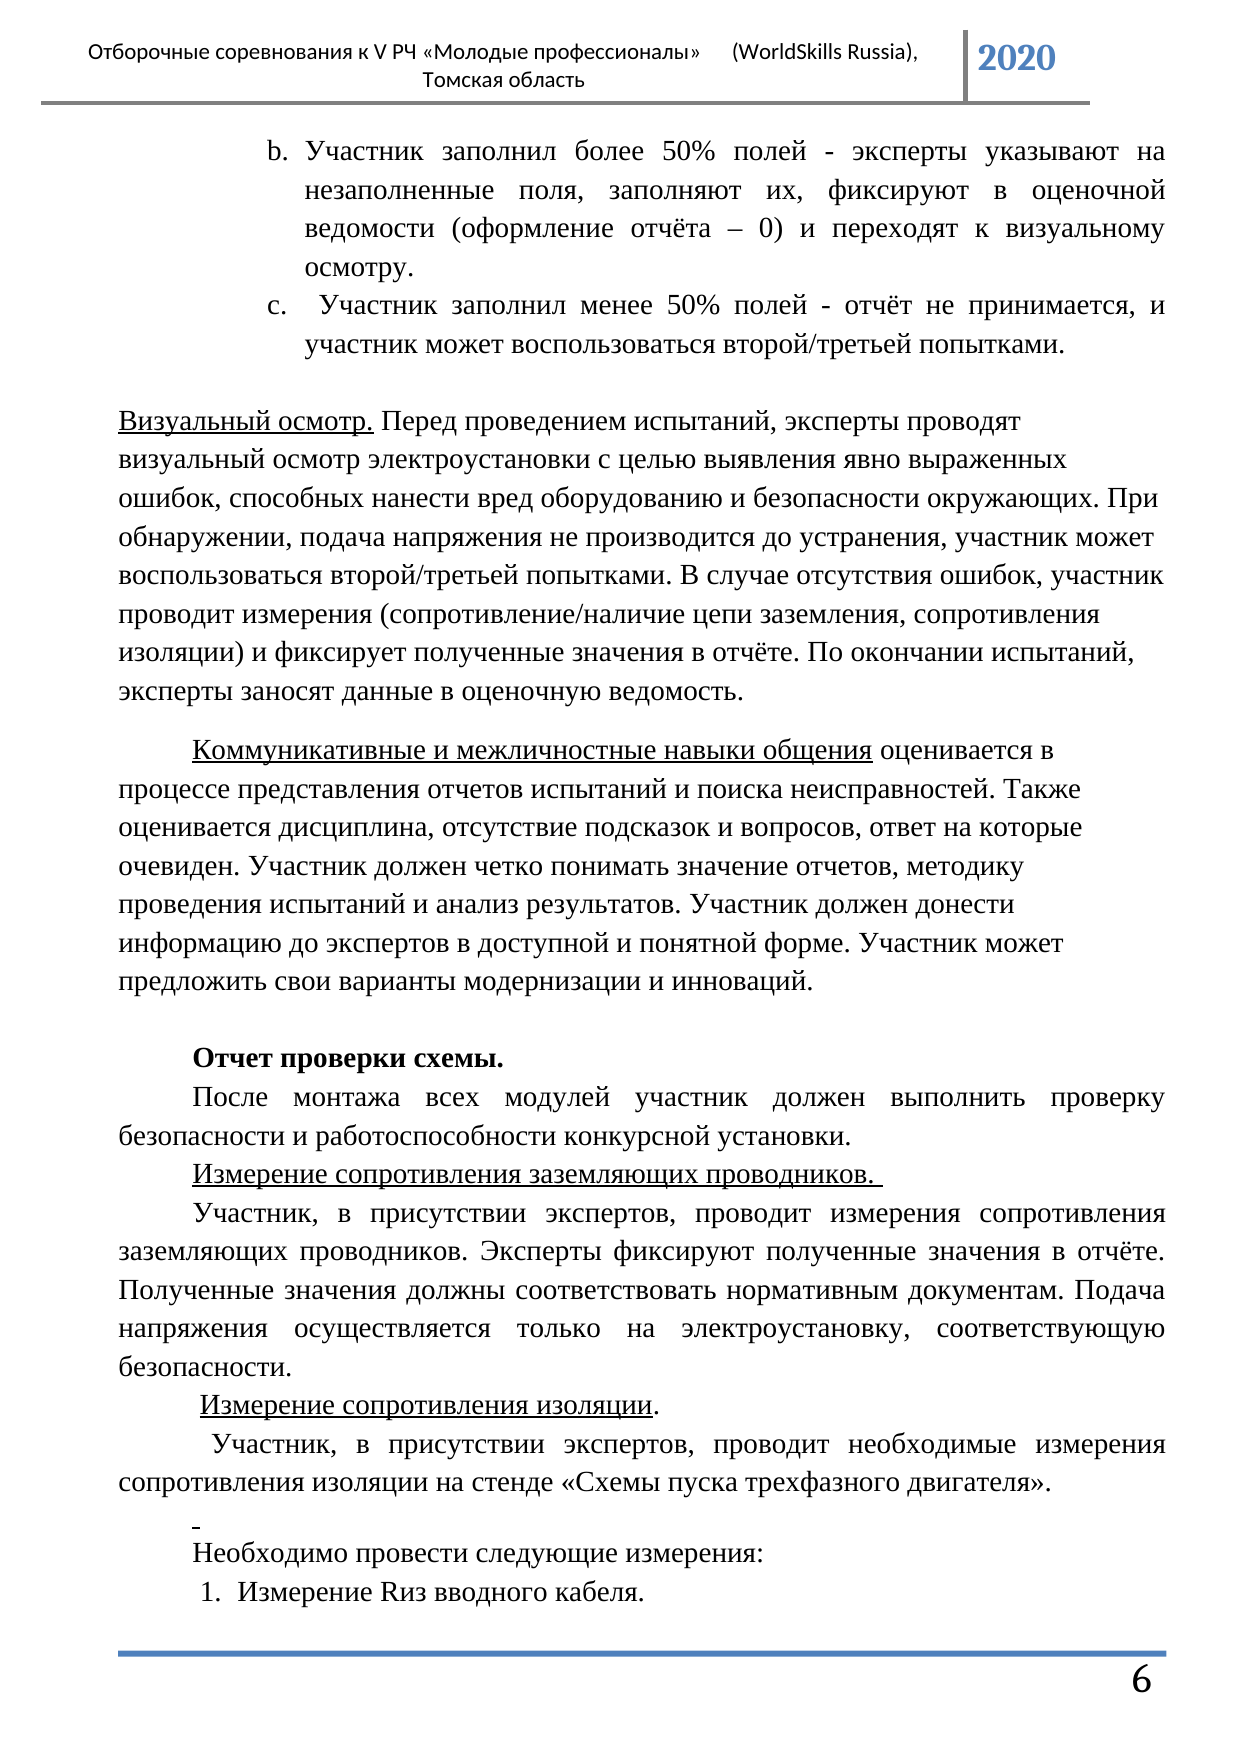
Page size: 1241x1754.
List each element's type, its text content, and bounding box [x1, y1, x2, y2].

text Отчет проверки схемы. [118, 1041, 1166, 1074]
text Участник, в присутствии экспертов, проводит измерения сопротивления заземляющих проводников. Эксперты фиксируют полученные значения в отчёте. Полученные значения должны соответствовать нормативным документам. Подача напряжения осуществляется только на электроустановку, соответствующую безопасности. [118, 1195, 1166, 1382]
text Коммуникативные и межличностные навыки общения оценивается в процессе представления отчетов испытаний и поиска неисправностей. Также оценивается дисциплина, отсутствие подсказок и вопросов, ответ на которые очевиден. Участник должен четко понимать значение отчетов, методику проведения испытаний и анализ результатов. Участник должен донести информацию до экспертов в доступной и понятной форме. Участник может предложить свои варианты модернизации и инноваций. [118, 732, 1166, 997]
text Визуальный осмотр. Перед проведением испытаний, эксперты проводят визуальный осмотр электроустановки с целью выявления явно выраженных ошибок, способных нанести вред оборудованию и безопасности окружающих. При обнаружении, подача напряжения не производится до устранения, участник может воспользоваться второй/третьей попытками. В случае отсутствия ошибок, участник проводит измерения (сопротивление/наличие цепи заземления, сопротивления изоляции) и фиксирует полученные значения в отчёте. По окончании испытаний, эксперты заносят данные в оценочную ведомость. [118, 403, 1166, 706]
text Участник, в присутствии экспертов, проводит необходимые измерения сопротивления изоляции на стенде «Схемы пуска трехфазного двигателя». [118, 1426, 1166, 1498]
list Участник заполнил менее 50% полей - отчёт не принимается, и участник может воспользоваться второй/третьей попытками. [267, 287, 1166, 359]
list Измерение Rиз вводного кабеля. [199, 1574, 1166, 1607]
text После монтажа всех модулей участник должен выполнить проверку безопасности и работоспособности конкурсной установки. [118, 1079, 1166, 1151]
text Необходимо провести следующие измерения: [118, 1535, 1166, 1569]
text Измерение сопротивления изоляции. [118, 1387, 1166, 1421]
list Участник заполнил более 50% полей - эксперты указывают на незаполненные поля, заполняют их, фиксируют в оценочной ведомости (оформление отчёта – 0) и переходят к визуальному осмотру. [267, 133, 1166, 282]
text Измерение сопротивления заземляющих проводников. [118, 1156, 1166, 1190]
